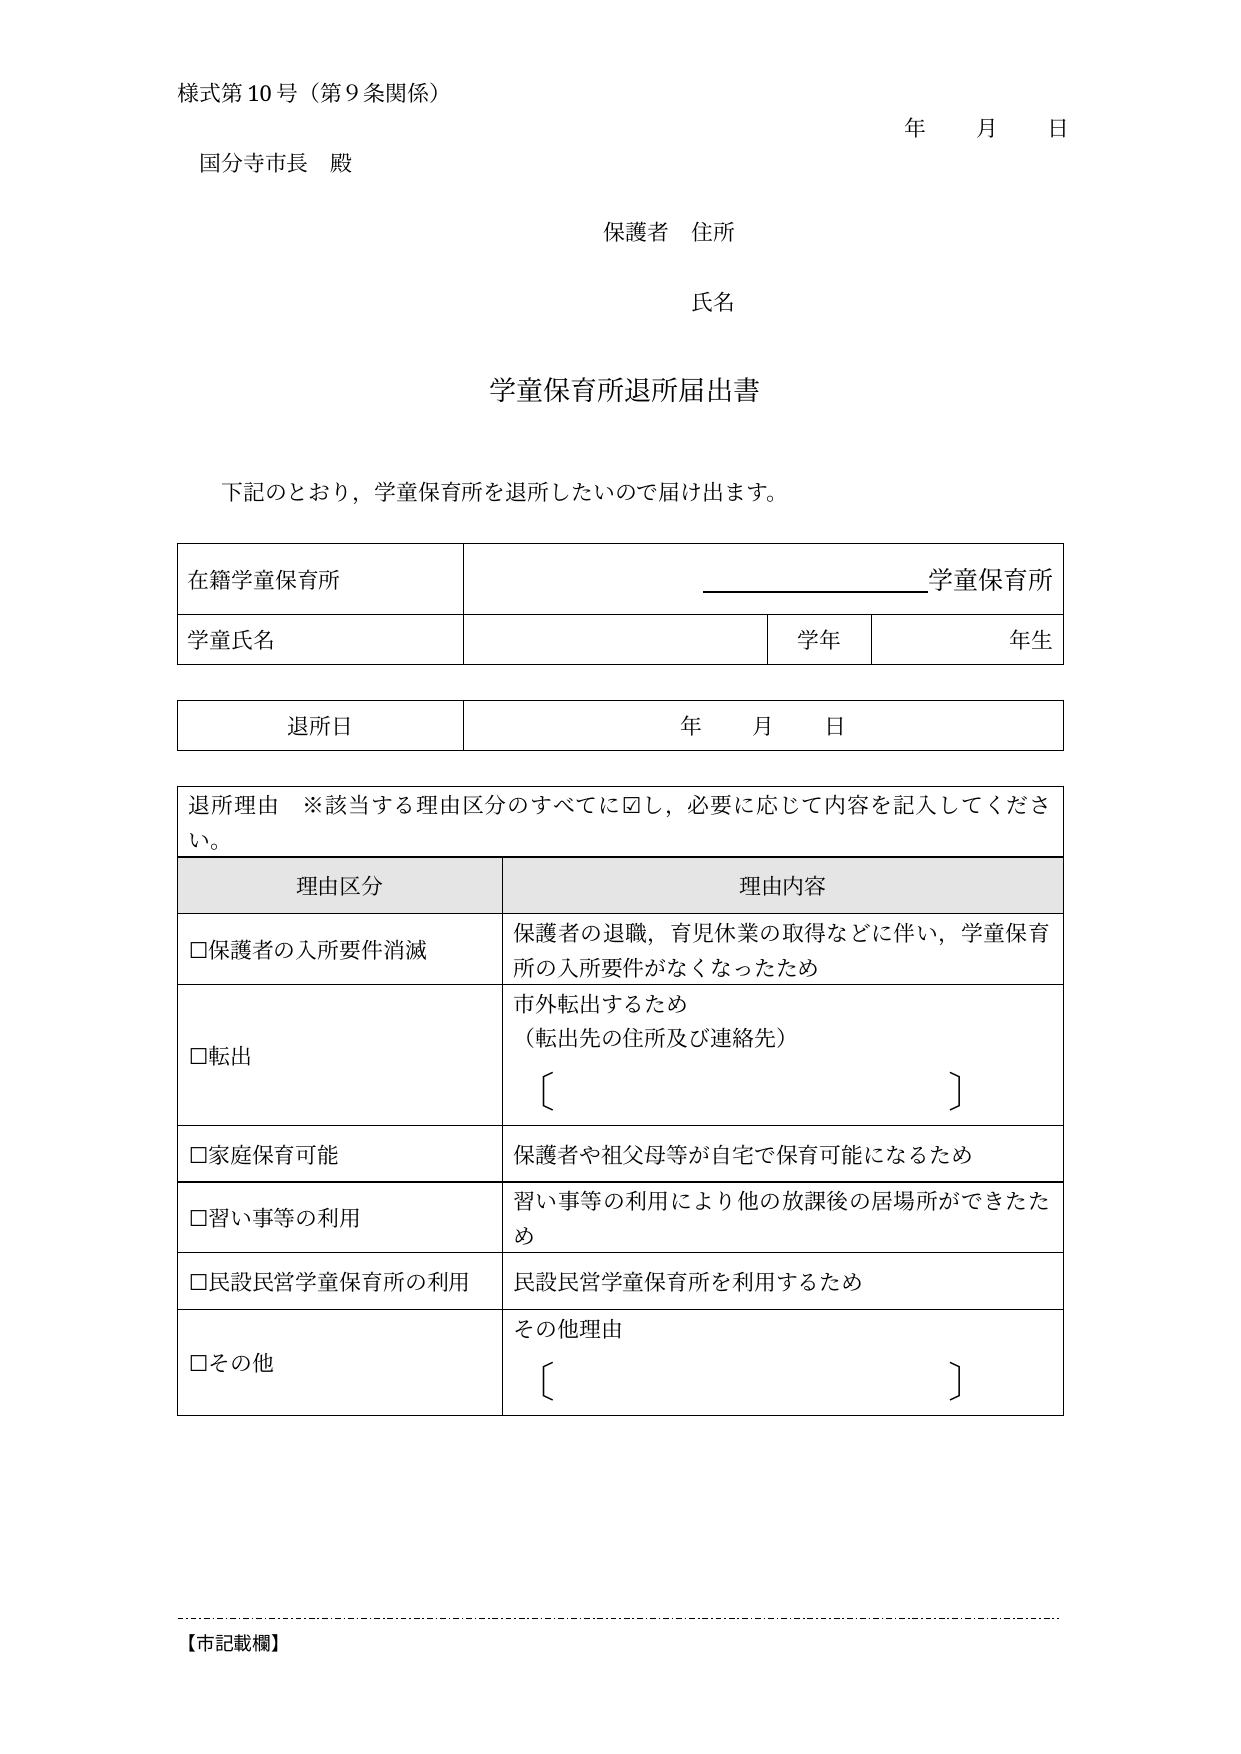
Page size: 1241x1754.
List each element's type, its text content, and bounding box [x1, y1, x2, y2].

table_cell 保護者の退職，育児休業の取得などに伴い，学童保育所の入所要件がなくなったため [503, 914, 1063, 984]
table_header 退所理由 ※該当する理由区分のすべてに☑し，必要に応じて内容を記入してください。 [178, 787, 1063, 856]
text 様式第10号（第９条関係） [177, 74, 1181, 109]
table_cell 保護者や祖父母等が自宅で保育可能になるため [503, 1126, 1063, 1181]
table_cell [464, 615, 767, 664]
table_cell その他理由 〔〕 [503, 1310, 1063, 1415]
table_cell 学童氏名 [178, 615, 463, 664]
table_cell 保護者の入所要件消滅 [178, 914, 502, 984]
table_cell 転出 [178, 985, 502, 1125]
table_header [464, 701, 1063, 750]
table_cell 民設民営学童保育所の利用 [178, 1253, 502, 1309]
table_header 学童保育所 [464, 544, 1063, 614]
table_cell 理由区分 [178, 858, 502, 913]
table_cell 習い事等の利用により他の放課後の居場所ができたため [503, 1183, 1063, 1252]
text 氏名 [691, 284, 1181, 319]
text 学童保育所退所届出書 [177, 353, 1072, 423]
table_cell 年生 [872, 615, 1063, 664]
table_cell 市外転出するため （転出先の住所及び連絡先） 〔〕 [503, 985, 1063, 1125]
table_cell 民設民営学童保育所を利用するため [503, 1253, 1063, 1309]
table_header 退所日 [178, 701, 463, 750]
table_cell 学年 [768, 615, 871, 664]
text 【市記載欄】 [177, 1625, 1181, 1660]
text 国分寺市長 殿 [177, 144, 1181, 179]
table_cell 習い事等の利用 [178, 1183, 502, 1252]
table_header 在籍学童保育所 [178, 544, 463, 614]
text 下記のとおり，学童保育所を退所したいので届け出ます。 [177, 473, 1181, 508]
table_cell その他 [178, 1310, 502, 1415]
text 保護者 住所 [604, 214, 1181, 249]
table_cell 理由内容 [503, 858, 1063, 913]
table_cell 家庭保育可能 [178, 1126, 502, 1181]
